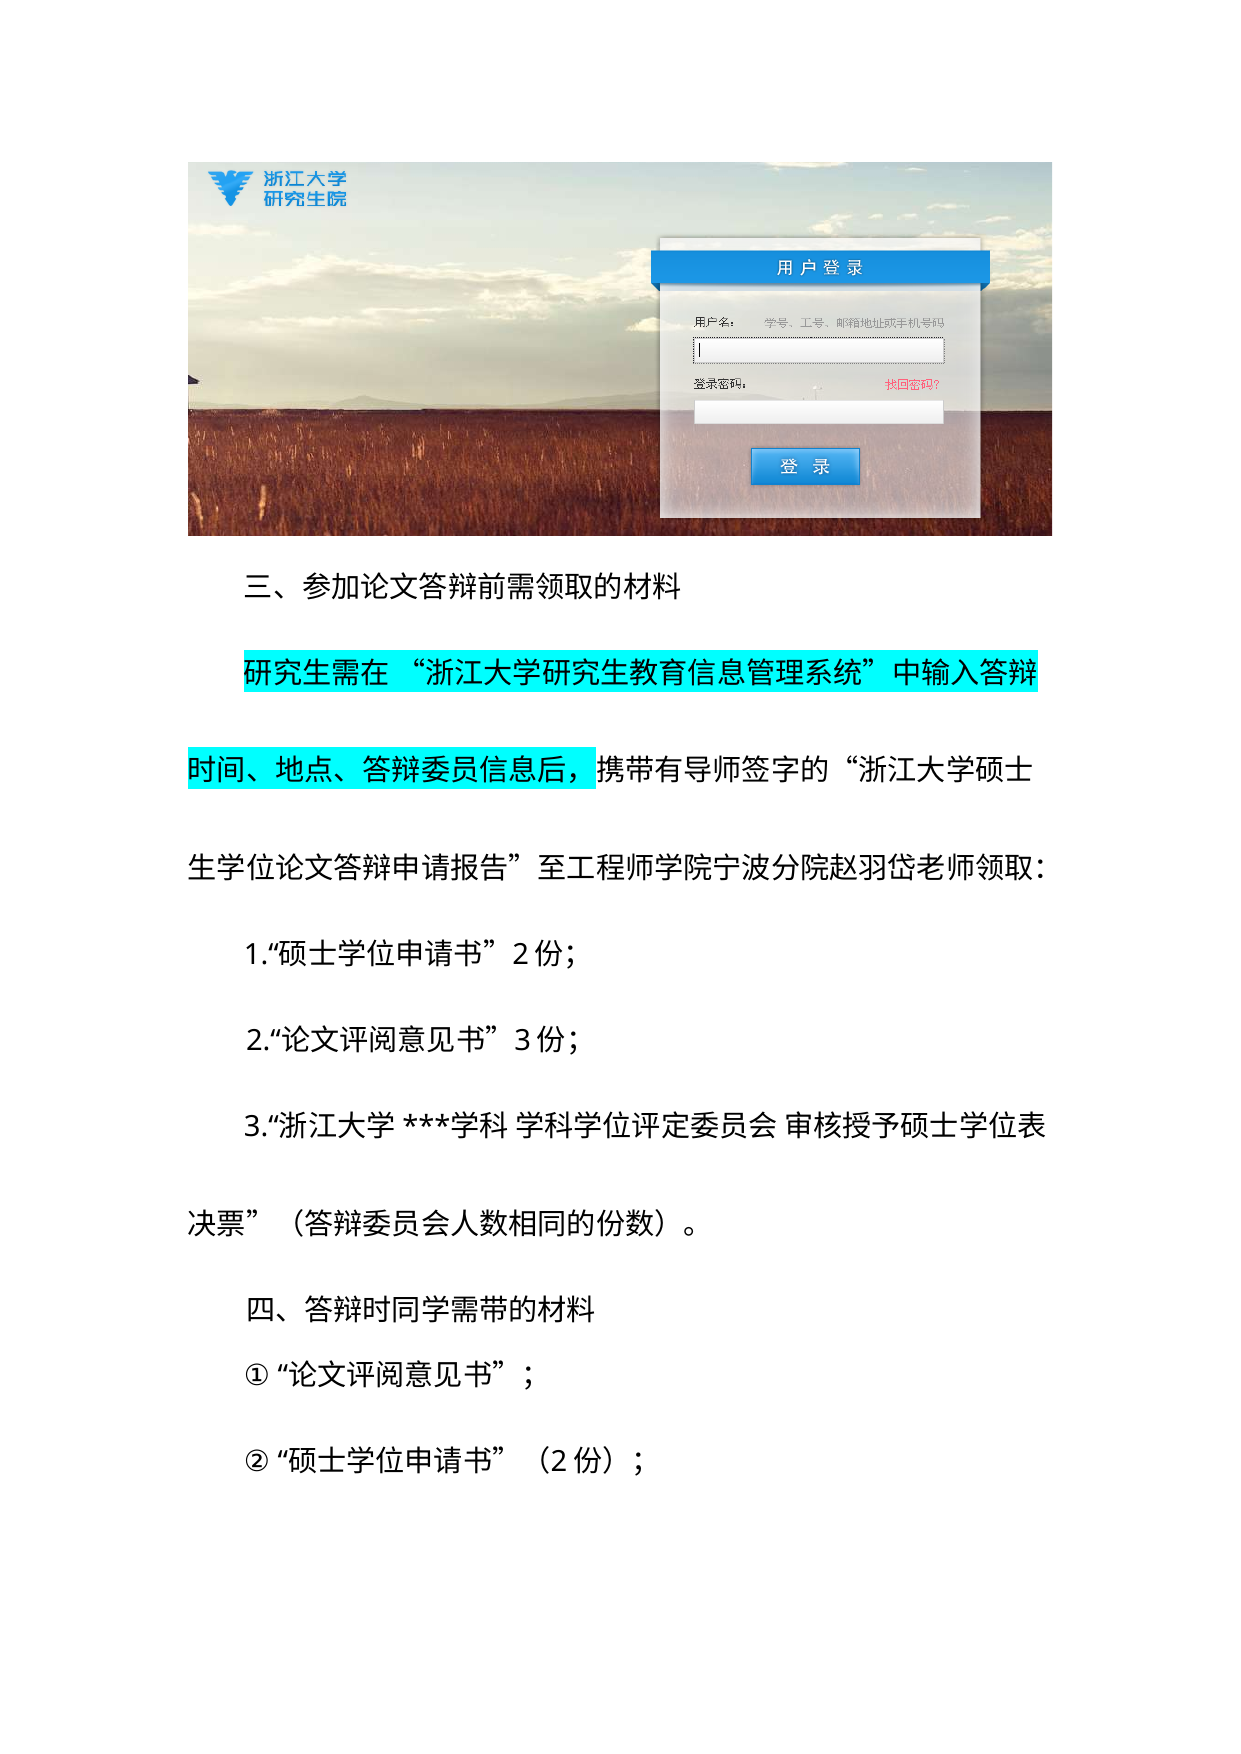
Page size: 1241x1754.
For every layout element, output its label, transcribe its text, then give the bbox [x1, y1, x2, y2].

text 四、答辩时同学需带的材料 [187, 1275, 1053, 1340]
text 2.“论文评阅意见书”3份； [187, 1005, 1053, 1070]
text ① “论文评阅意见书”； [187, 1340, 1053, 1405]
text 三、参加论文答辩前需领取的材料 [187, 552, 1053, 617]
text 研究生需在 “浙江大学研究生教育信息管理系统”中输入答辩时间、地点、答辩委员信息后，携带有导师签字的“浙江大学硕士生学位论文答辩申请报告”至工程师学院宁波分院赵羽岱老师领取： [187, 638, 1053, 898]
text 1.“硕士学位申请书”2份； [187, 919, 1053, 984]
text 3.“浙江大学 ***学科 学科学位评定委员会 审核授予硕士学位表决票”（答辩委员会人数相同的份数）。 [187, 1092, 1053, 1254]
picture [188, 162, 1053, 536]
text ② “硕士学位申请书”（2份）； [187, 1426, 1053, 1491]
